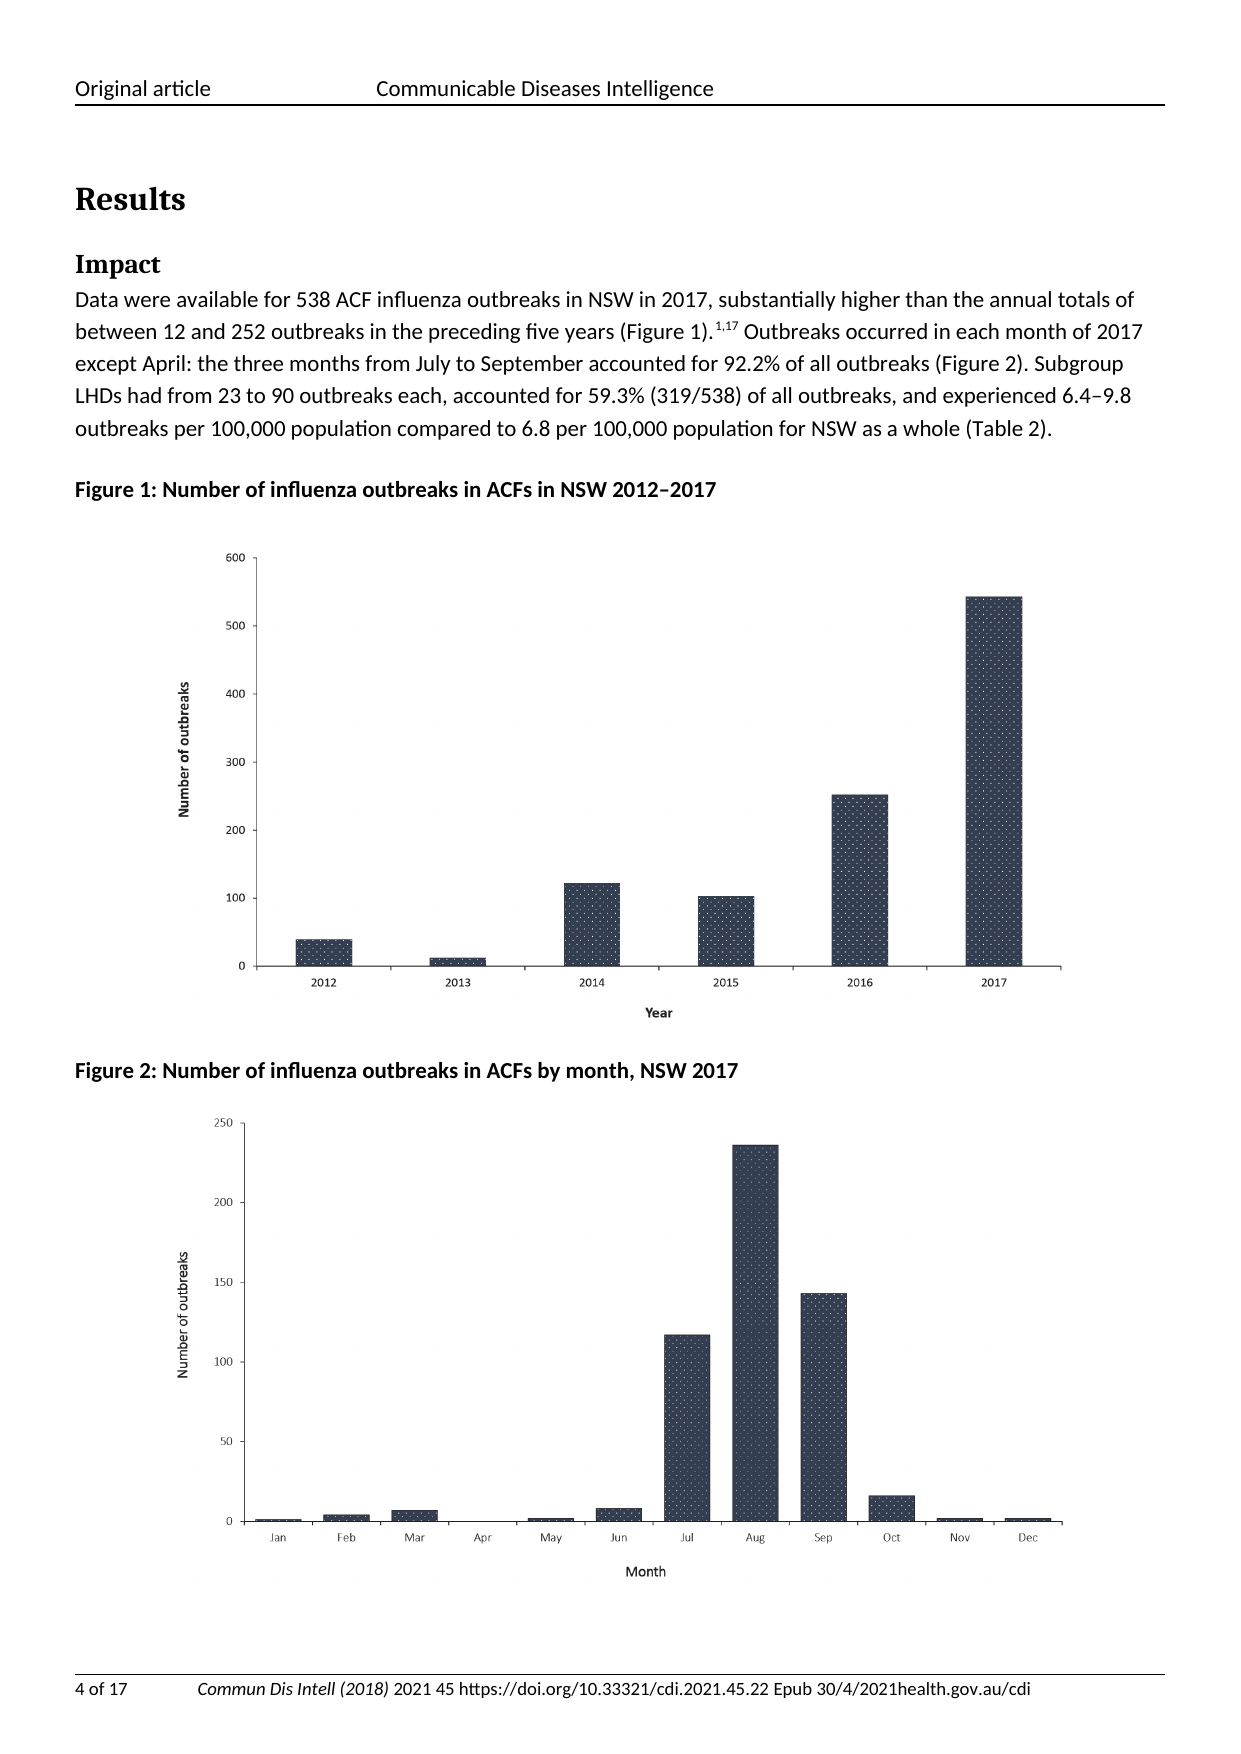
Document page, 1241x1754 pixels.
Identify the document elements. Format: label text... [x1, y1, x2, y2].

subtitle Results [75, 180, 1165, 218]
text Figure 2: Number of influenza outbreaks in ACFs by month, NSW 2017 [75, 1056, 1165, 1084]
text Data were available for 538 ACF influenza outbreaks in NSW in 2017, substantially higher than the annual totals of between 12 and 252 outbreaks in the preceding five years (Figure 1).1,17 Outbreaks occurred in each month of 2017 except April: the three months from July to September accounted for 92.2% of all outbreaks (Figure 2). Subgroup LHDs had from 23 to 90 outbreaks each, accounted for 59.3% (319/538) of all outbreaks, and experienced 6.4–9.8 outbreaks per 100,000 population compared to 6.8 per 100,000 population for NSW as a whole (Table 2). [75, 285, 1165, 442]
picture [177, 536, 1063, 1023]
text Figure 1: Number of influenza outbreaks in ACFs in NSW 2012–2017 [75, 475, 1165, 503]
picture [177, 1117, 1063, 1584]
subtitle Impact [75, 249, 1165, 280]
